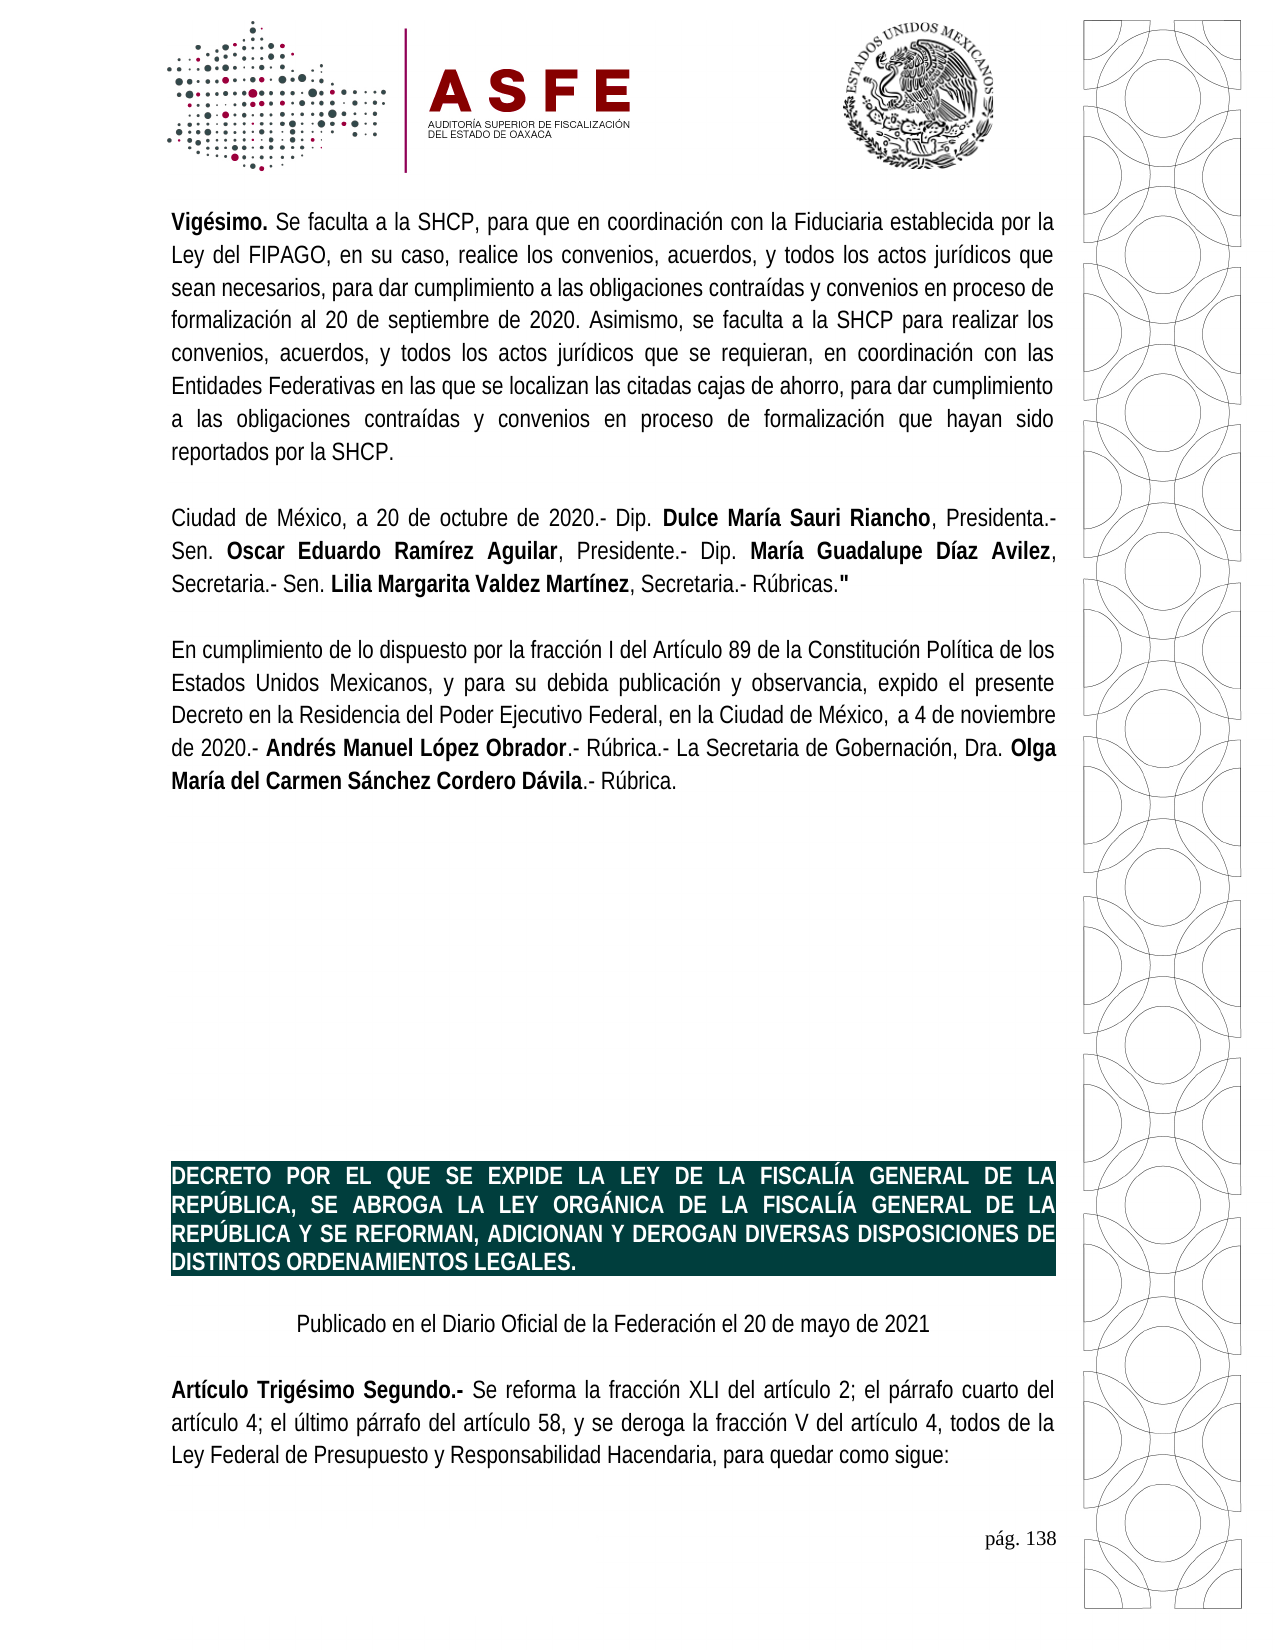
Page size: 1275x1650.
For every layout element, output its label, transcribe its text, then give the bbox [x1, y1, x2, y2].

text Ciudad de México, a 20 de octubre de 2020.- Dip. Dulce María Sauri Riancho, Presidenta.- Sen. Oscar Eduardo Ramírez Aguilar, Presidente.- Dip. María Guadalupe Díaz Avilez, Secretaria.- Sen. Lilia Margarita Valdez Martínez, Secretaria.- Rúbricas." [171, 503, 1056, 597]
text En cumplimiento de lo dispuesto por la fracción I del Artículo 89 de la Constitución Política de los Estados Unidos Mexicanos, y para su debida publicación y observancia, expido el presente Decreto en la Residencia del Poder Ejecutivo Federal, en la Ciudad de México, a 4 de noviembre de 2020.- Andrés Manuel López Obrador.- Rúbrica.- La Secretaria de Gobernación, Dra. Olga María del Carmen Sánchez Cordero Dávila.- Rúbrica. [171, 635, 1056, 795]
text DECRETO POR EL QUE SE EXPIDE LA LEY DE LA FISCALÍA GENERAL DE LA REPÚBLICA, SE ABROGA LA LEY ORGÁNICA DE LA FISCALÍA GENERAL DE LA REPÚBLICA Y SE REFORMAN, ADICIONAN Y DEROGAN DIVERSAS DISPOSICIONES DE DISTINTOS ORDENAMIENTOS LEGALES. [171, 1161, 1056, 1276]
text Artículo Trigésimo Segundo.- Se reforma la fracción XLI del artículo 2; el párrafo cuarto del artículo 4; el último párrafo del artículo 58, y se deroga la fracción V del artículo 4, todos de la Ley Federal de Presupuesto y Responsabilidad Hacendaria, para quedar como sigue: [171, 1375, 1056, 1469]
picture [167, 20, 1275, 1650]
text Vigésimo. Se faculta a la SHCP, para que en coordinación con la Fiduciaria establecida por la Ley del FIPAGO, en su caso, realice los convenios, acuerdos, y todos los actos jurídicos que sean necesarios, para dar cumplimiento a las obligaciones contraídas y convenios en proceso de formalización al 20 de septiembre de 2020. Asimismo, se faculta a la SHCP para realizar los convenios, acuerdos, y todos los actos jurídicos que se requieran, en coordinación con las Entidades Federativas en las que se localizan las citadas cajas de ahorro, para dar cumplimiento a las obligaciones contraídas y convenios en proceso de formalización que hayan sido reportados por la SHCP. [171, 207, 1056, 466]
text Publicado en el Diario Oficial de la Federación el 20 de mayo de 2021 [171, 1309, 1056, 1337]
